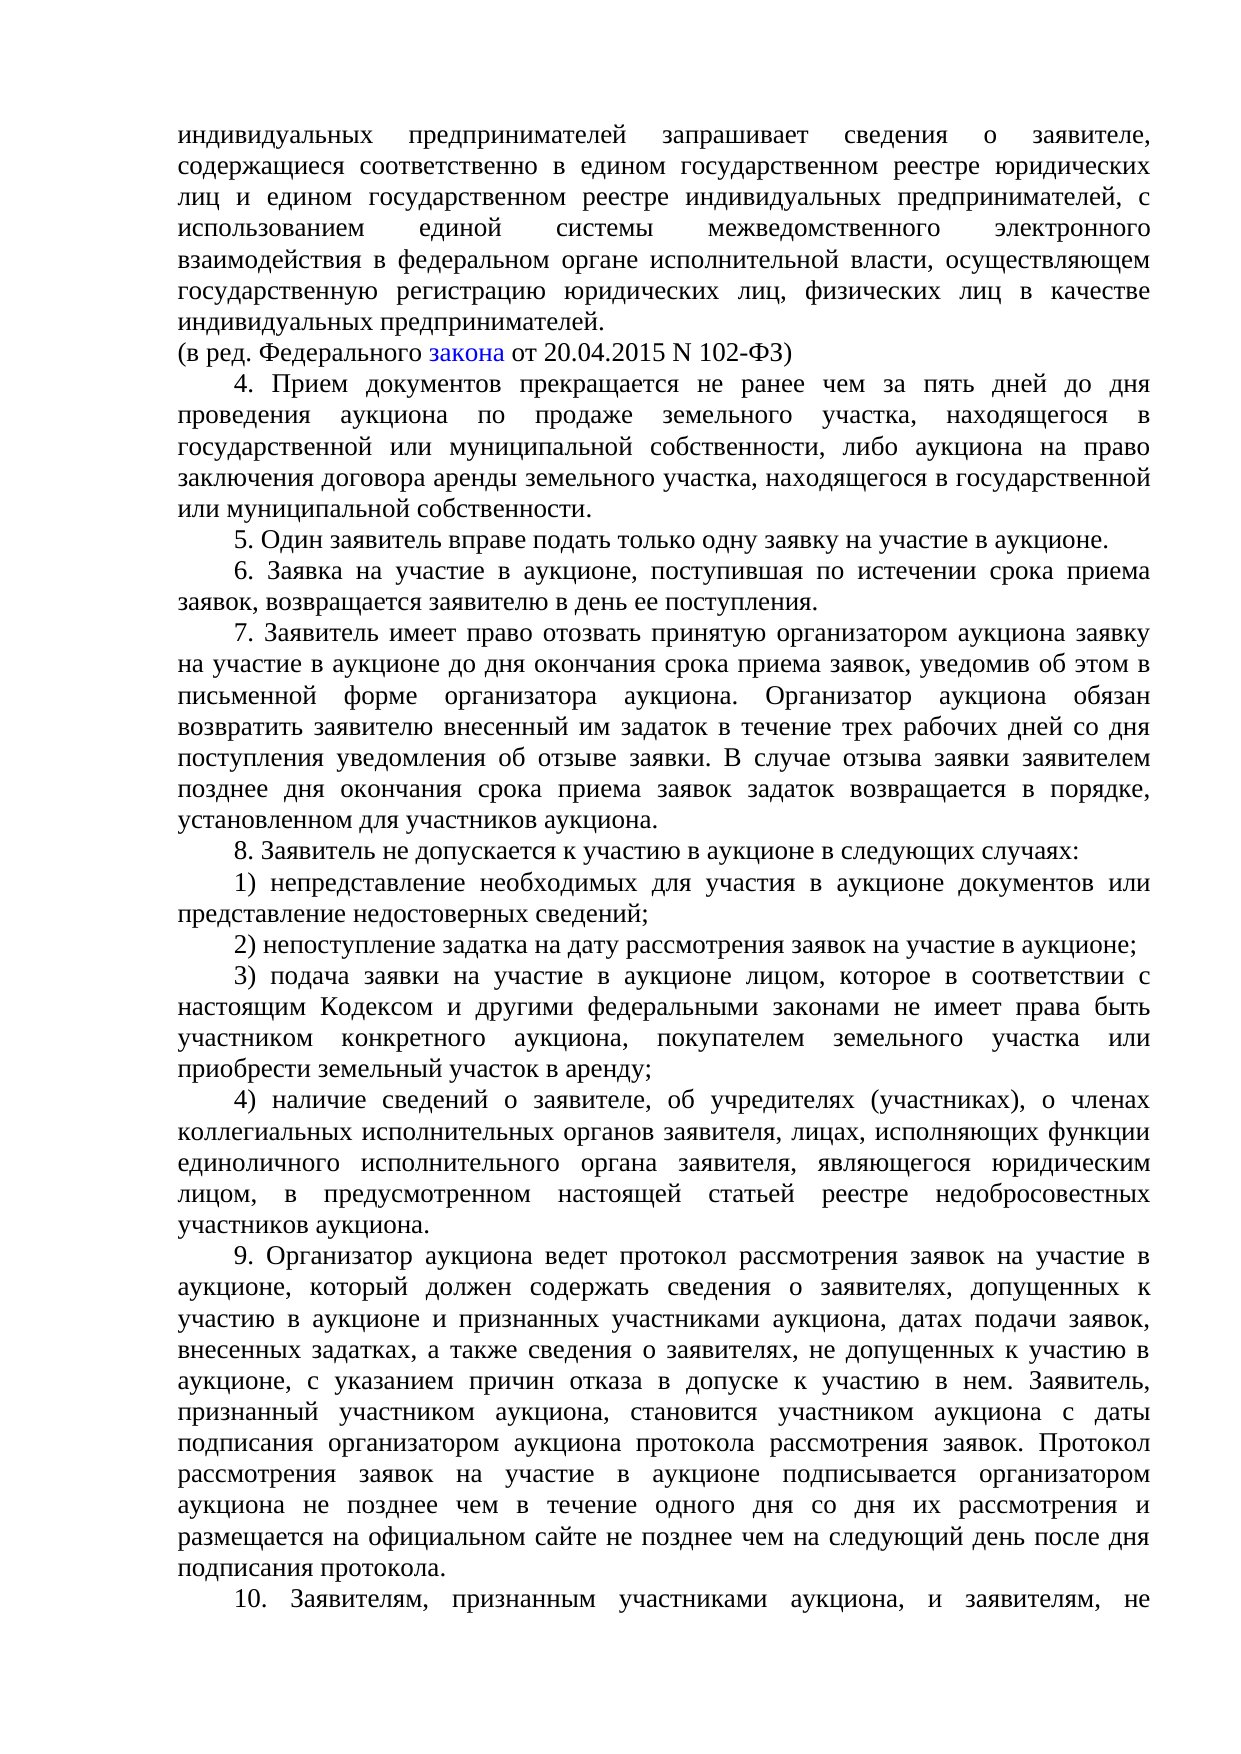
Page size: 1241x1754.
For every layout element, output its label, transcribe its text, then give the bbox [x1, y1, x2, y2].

text 8. Заявитель не допускается к участию в аукционе в следующих случаях: [177, 834, 1152, 866]
text 4) наличие сведений о заявителе, об учредителях (участниках), о членах коллегиальных исполнительных органов заявителя, лицах, исполняющих функции единоличного исполнительного органа заявителя, являющегося юридическим лицом, в предусмотренном настоящей статьей реестре недобросовестных участников аукциона. [177, 1084, 1152, 1239]
text 7. Заявитель имеет право отозвать принятую организатором аукциона заявку на участие в аукционе до дня окончания срока приема заявок, уведомив об этом в письменной форме организатора аукциона. Организатор аукциона обязан возвратить заявителю внесенный им задаток в течение трех рабочих дней со дня поступления уведомления об отзыве заявки. В случае отзыва заявки заявителем позднее дня окончания срока приема заявок задаток возвращается в порядке, установленном для участников аукциона. [177, 616, 1152, 834]
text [177, 1582, 1152, 1613]
text 1) непредставление необходимых для участия в аукционе документов или представление недостоверных сведений; [177, 866, 1152, 928]
text 6. Заявка на участие в аукционе, поступившая по истечении срока приема заявок, возвращается заявителю в день ее поступления. [177, 554, 1152, 616]
text 5. Один заявитель вправе подать только одну заявку на участие в аукционе. [177, 523, 1152, 554]
text 3) подача заявки на участие в аукционе лицом, которое в соответствии с настоящим Кодексом и другими федеральными законами не имеет права быть участником конкретного аукциона, покупателем земельного участка или приобрести земельный участок в аренду; [177, 959, 1152, 1084]
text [177, 118, 1152, 336]
text 2) непоступление задатка на дату рассмотрения заявок на участие в аукционе; [177, 928, 1152, 959]
text (в ред. Федерального закона от 20.04.2015 N 102-ФЗ) [177, 336, 1152, 367]
text 9. Организатор аукциона ведет протокол рассмотрения заявок на участие в аукционе, который должен содержать сведения о заявителях, допущенных к участию в аукционе и признанных участниками аукциона, датах подачи заявок, внесенных задатках, а также сведения о заявителях, не допущенных к участию в аукционе, с указанием причин отказа в допуске к участию в нем. Заявитель, признанный участником аукциона, становится участником аукциона с даты подписания организатором аукциона протокола рассмотрения заявок. Протокол рассмотрения заявок на участие в аукционе подписывается организатором аукциона не позднее чем в течение одного дня со дня их рассмотрения и размещается на официальном сайте не позднее чем на следующий день после дня подписания протокола. [177, 1239, 1152, 1582]
text 4. Прием документов прекращается не ранее чем за пять дней до дня проведения аукциона по продаже земельного участка, находящегося в государственной или муниципальной собственности, либо аукциона на право заключения договора аренды земельного участка, находящегося в государственной или муниципальной собственности. [177, 367, 1152, 523]
